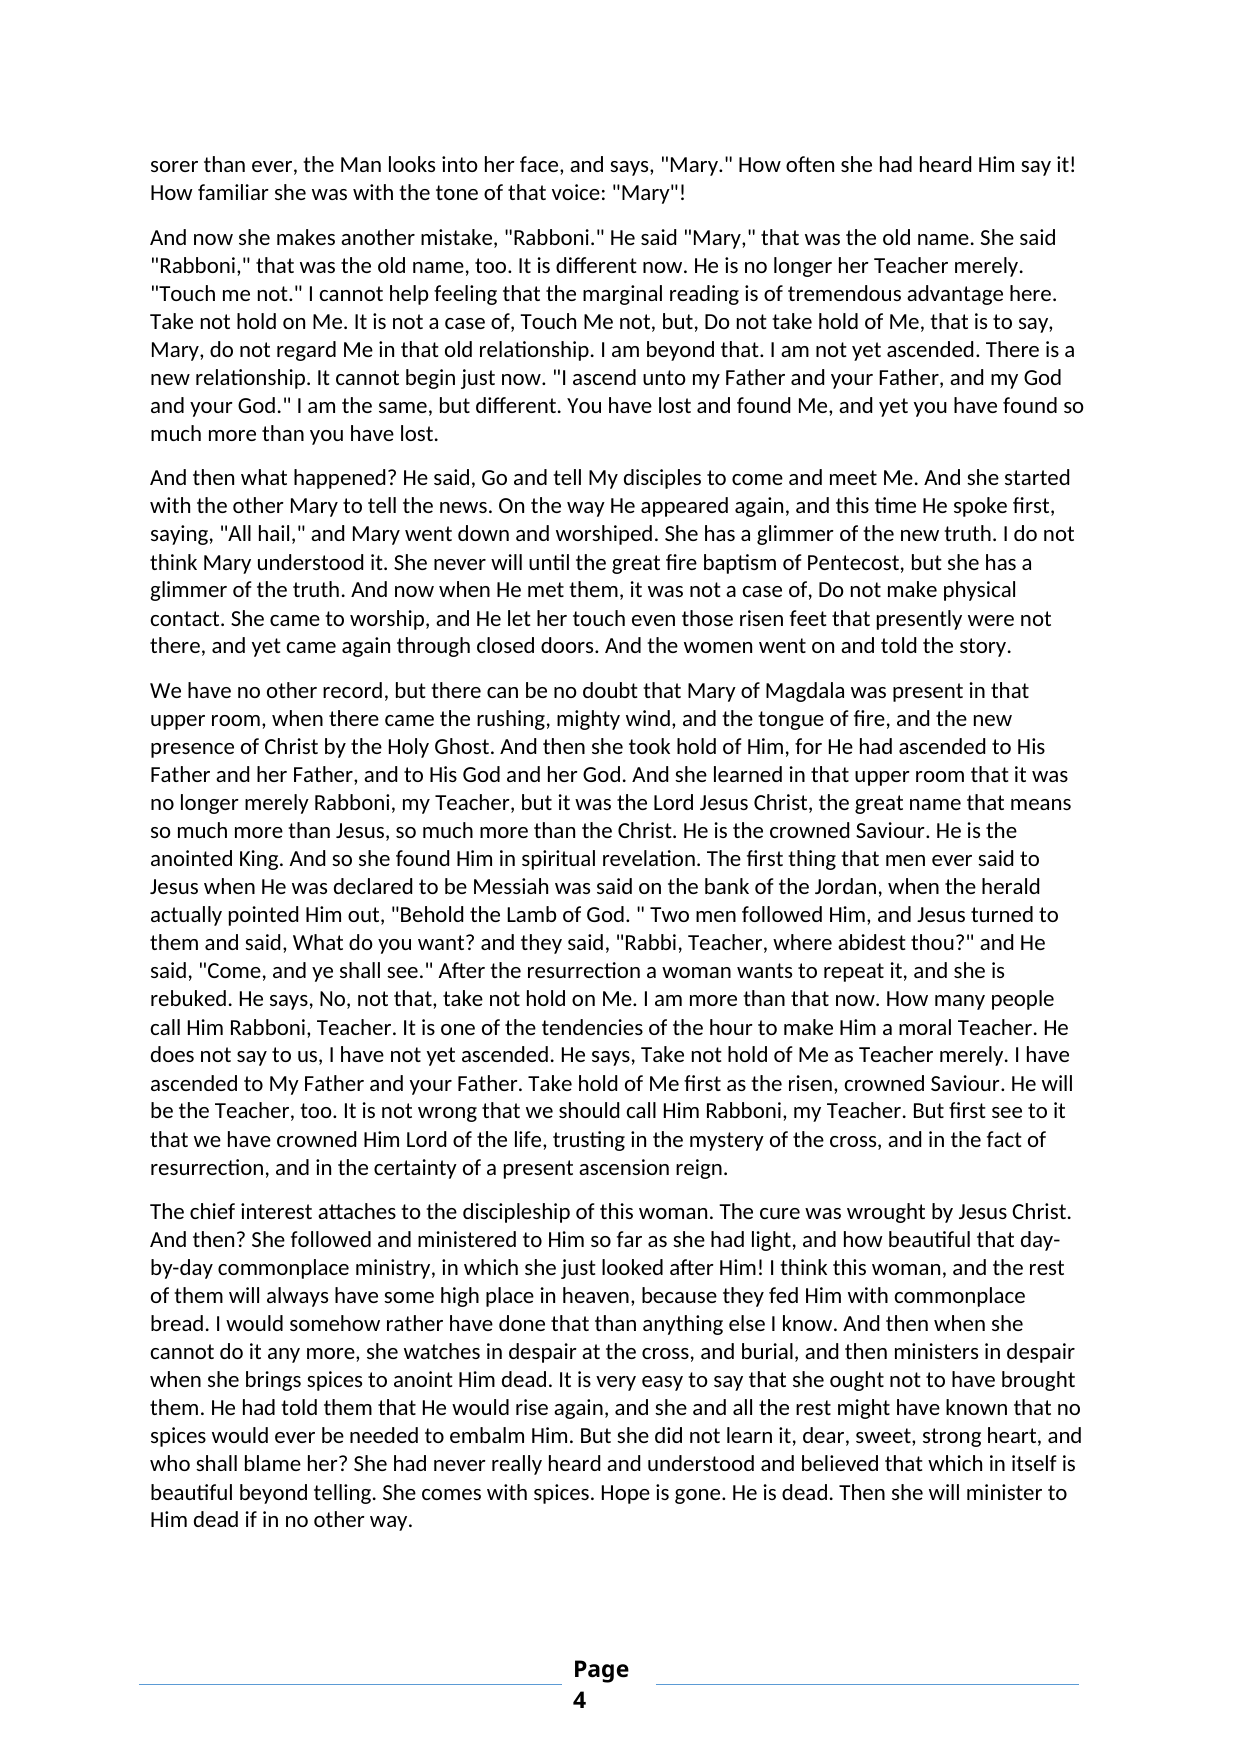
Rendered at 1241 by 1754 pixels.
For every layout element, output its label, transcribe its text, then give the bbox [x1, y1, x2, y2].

text The chief interest attaches to the discipleship of this woman. The cure was wrought by Jesus Christ. And then? She followed and ministered to Him so far as she had light, and how beautiful that day-by-day commonplace ministry, in which she just looked after Him! I think this woman, and the rest of them will always have some high place in heaven, because they fed Him with commonplace bread. I would somehow rather have done that than anything else I know. And then when she cannot do it any more, she watches in despair at the cross, and burial, and then ministers in despair when she brings spices to anoint Him dead. It is very easy to say that she ought not to have brought them. He had told them that He would rise again, and she and all the rest might have known that no spices would ever be needed to embalm Him. But she did not learn it, dear, sweet, strong heart, and who shall blame her? She had never really heard and understood and believed that which in itself is beautiful beyond telling. She comes with spices. Hope is gone. He is dead. Then she will minister to Him dead if in no other way. [150, 1197, 1090, 1534]
text We have no other record, but there can be no doubt that Mary of Magdala was present in that upper room, when there came the rushing, mighty wind, and the tongue of fire, and the new presence of Christ by the Holy Ghost. And then she took hold of Him, for He had ascended to His Father and her Father, and to His God and her God. And she learned in that upper room that it was no longer merely Rabboni, my Teacher, but it was the Lord Jesus Christ, the great name that means so much more than Jesus, so much more than the Christ. He is the crowned Saviour. He is the anointed King. And so she found Him in spiritual revelation. The first thing that men ever said to Jesus when He was declared to be Messiah was said on the bank of the Jordan, when the herald actually pointed Him out, "Behold the Lamb of God. " Two men followed Him, and Jesus turned to them and said, What do you want? and they said, "Rabbi, Teacher, where abidest thou?" and He said, "Come, and ye shall see." After the resurrection a woman wants to repeat it, and she is rebuked. He says, No, not that, take not hold on Me. I am more than that now. How many people call Him Rabboni, Teacher. It is one of the tendencies of the hour to make Him a moral Teacher. He does not say to us, I have not yet ascended. He says, Take not hold of Me as Teacher merely. I have ascended to My Father and your Father. Take hold of Me first as the risen, crowned Saviour. He will be the Teacher, too. It is not wrong that we should call Him Rabboni, my Teacher. But first see to it that we have crowned Him Lord of the life, trusting in the mystery of the cross, and in the fact of resurrection, and in the certainty of a present ascension reign. [150, 676, 1090, 1181]
text And now she makes another mistake, "Rabboni." He said "Mary," that was the old name. She said "Rabboni," that was the old name, too. It is different now. He is no longer her Teacher merely. "Touch me not." I cannot help feeling that the marginal reading is of tremendous advantage here. Take not hold on Me. It is not a case of, Touch Me not, but, Do not take hold of Me, that is to say, Mary, do not regard Me in that old relationship. I am beyond that. I am not yet ascended. There is a new relationship. It cannot begin just now. "I ascend unto my Father and your Father, and my God and your God." I am the same, but different. You have lost and found Me, and yet you have found so much more than you have lost. [150, 223, 1090, 447]
text And then what happened? He said, Go and tell My disciples to come and meet Me. And she started with the other Mary to tell the news. On the way He appeared again, and this time He spoke first, saying, "All hail," and Mary went down and worshiped. She has a glimmer of the new truth. I do not think Mary understood it. She never will until the great fire baptism of Pentecost, but she has a glimmer of the truth. And now when He met them, it was not a case of, Do not make physical contact. She came to worship, and He let her touch even those risen feet that presently were not there, and yet came again through closed doors. And the women went on and told the story. [150, 463, 1090, 660]
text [150, 150, 1090, 206]
